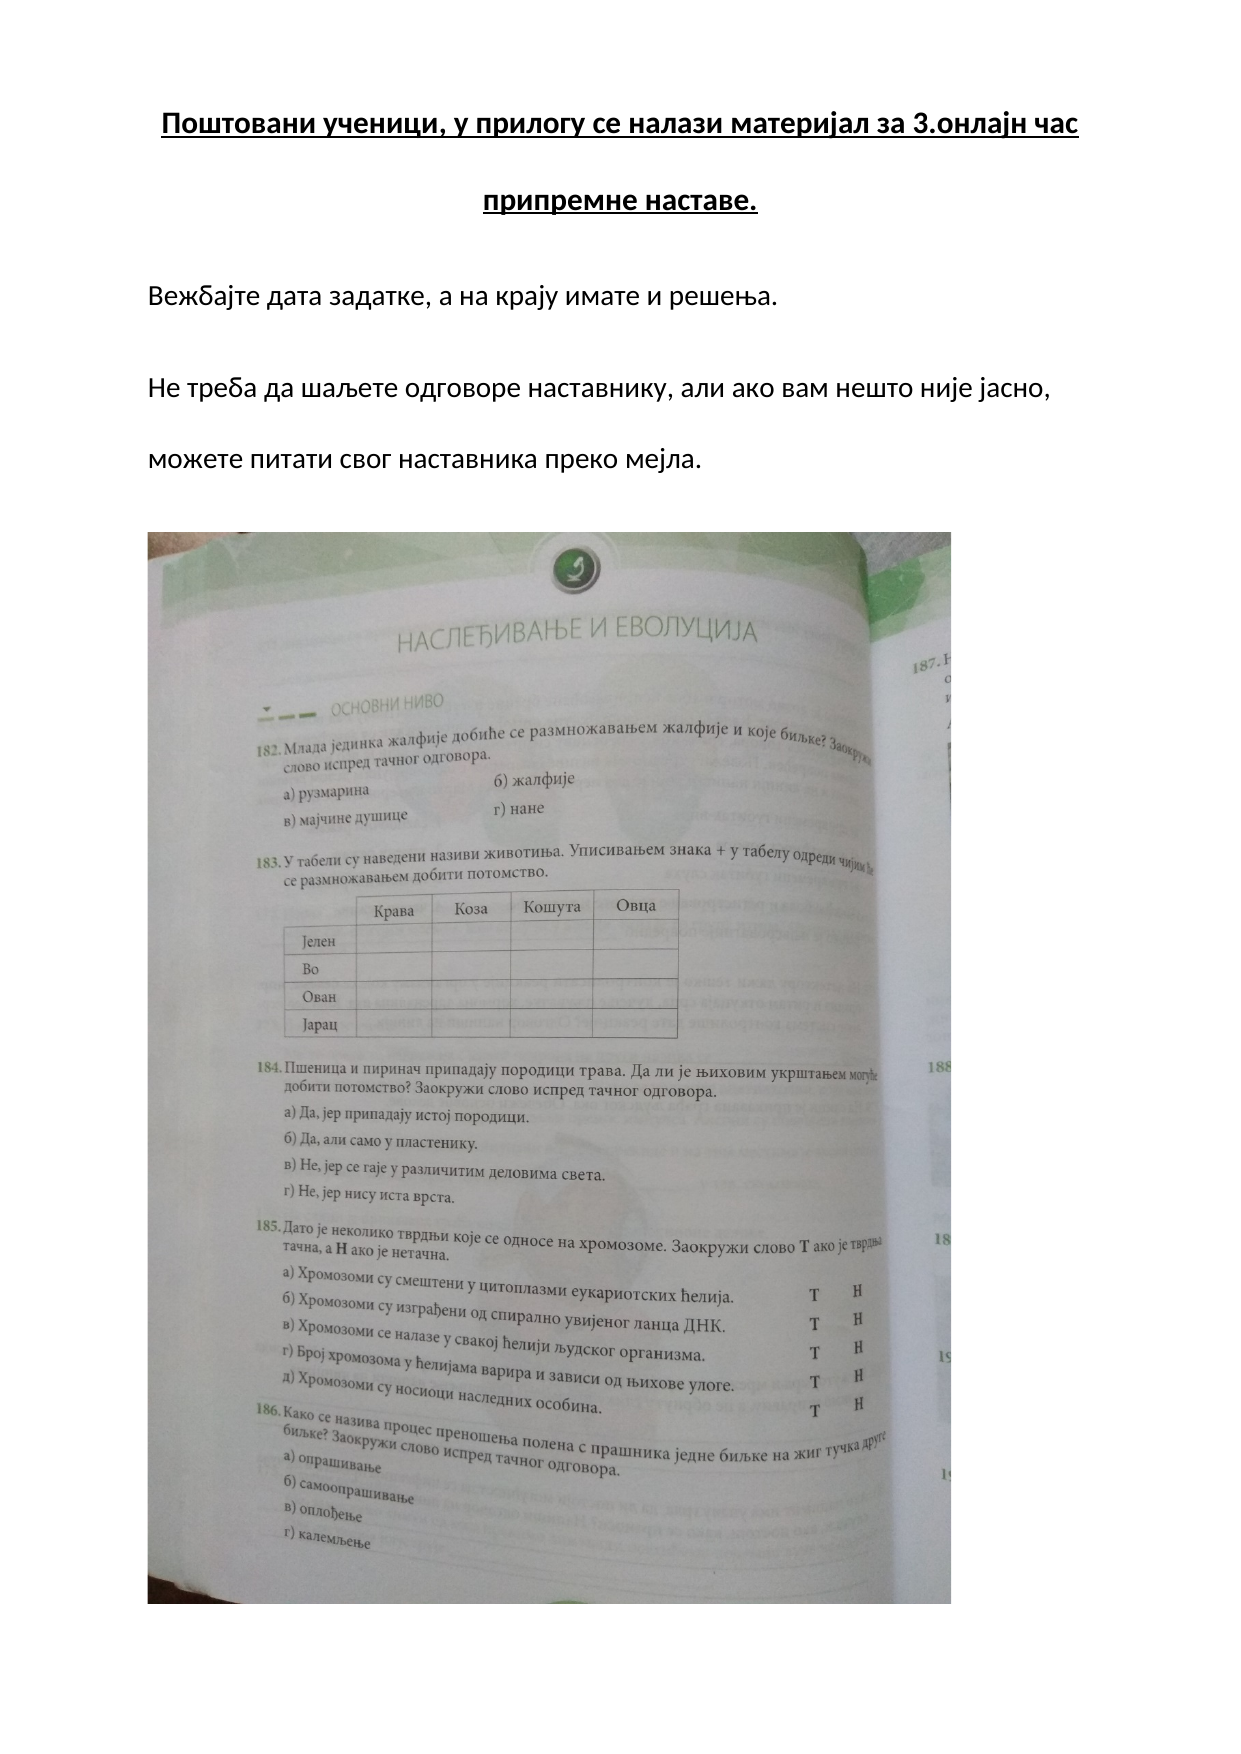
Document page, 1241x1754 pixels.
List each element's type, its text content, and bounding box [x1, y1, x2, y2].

text Не треба да шаљете одговоре наставнику, али ако вам нешто није јасно, можете питати свог наставника преко мејла. [148, 369, 1093, 476]
text Вежбајте дата задатке, а на крају имате и решења. [148, 277, 1093, 312]
text Поштовани ученици, у прилогу се налази материјал за 3.онлајн час припремне наставе. [148, 103, 1093, 218]
picture [147, 532, 952, 1604]
